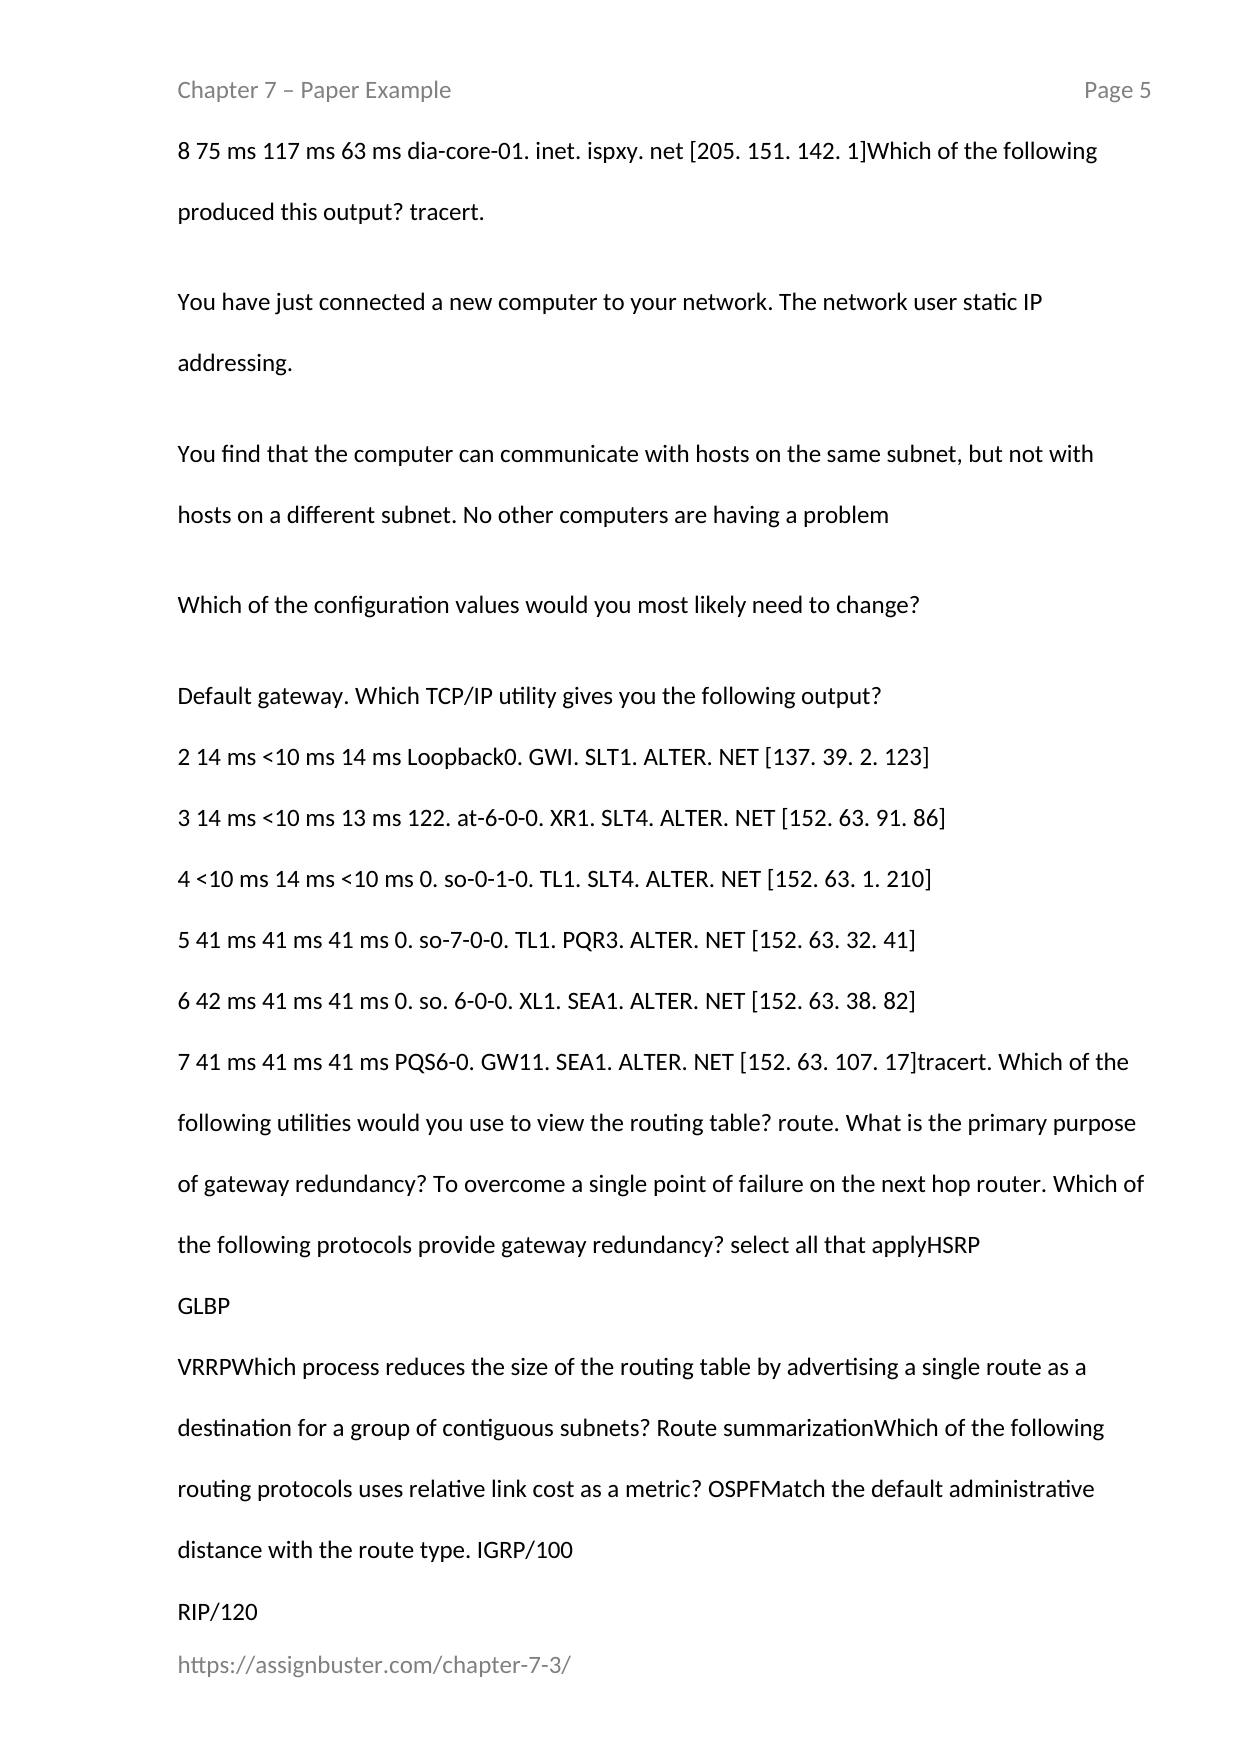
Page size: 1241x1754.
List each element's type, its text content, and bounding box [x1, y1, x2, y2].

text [177, 680, 1152, 1626]
text Which of the configuration values would you most likely need to change? [177, 589, 1152, 620]
text You have just connected a new computer to your network. The network user static IP addressing. [177, 286, 1152, 378]
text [177, 135, 1152, 226]
text You find that the computer can communicate with hosts on the same subnet, but not with hosts on a different subnet. No other computers are having a problem [177, 438, 1152, 529]
